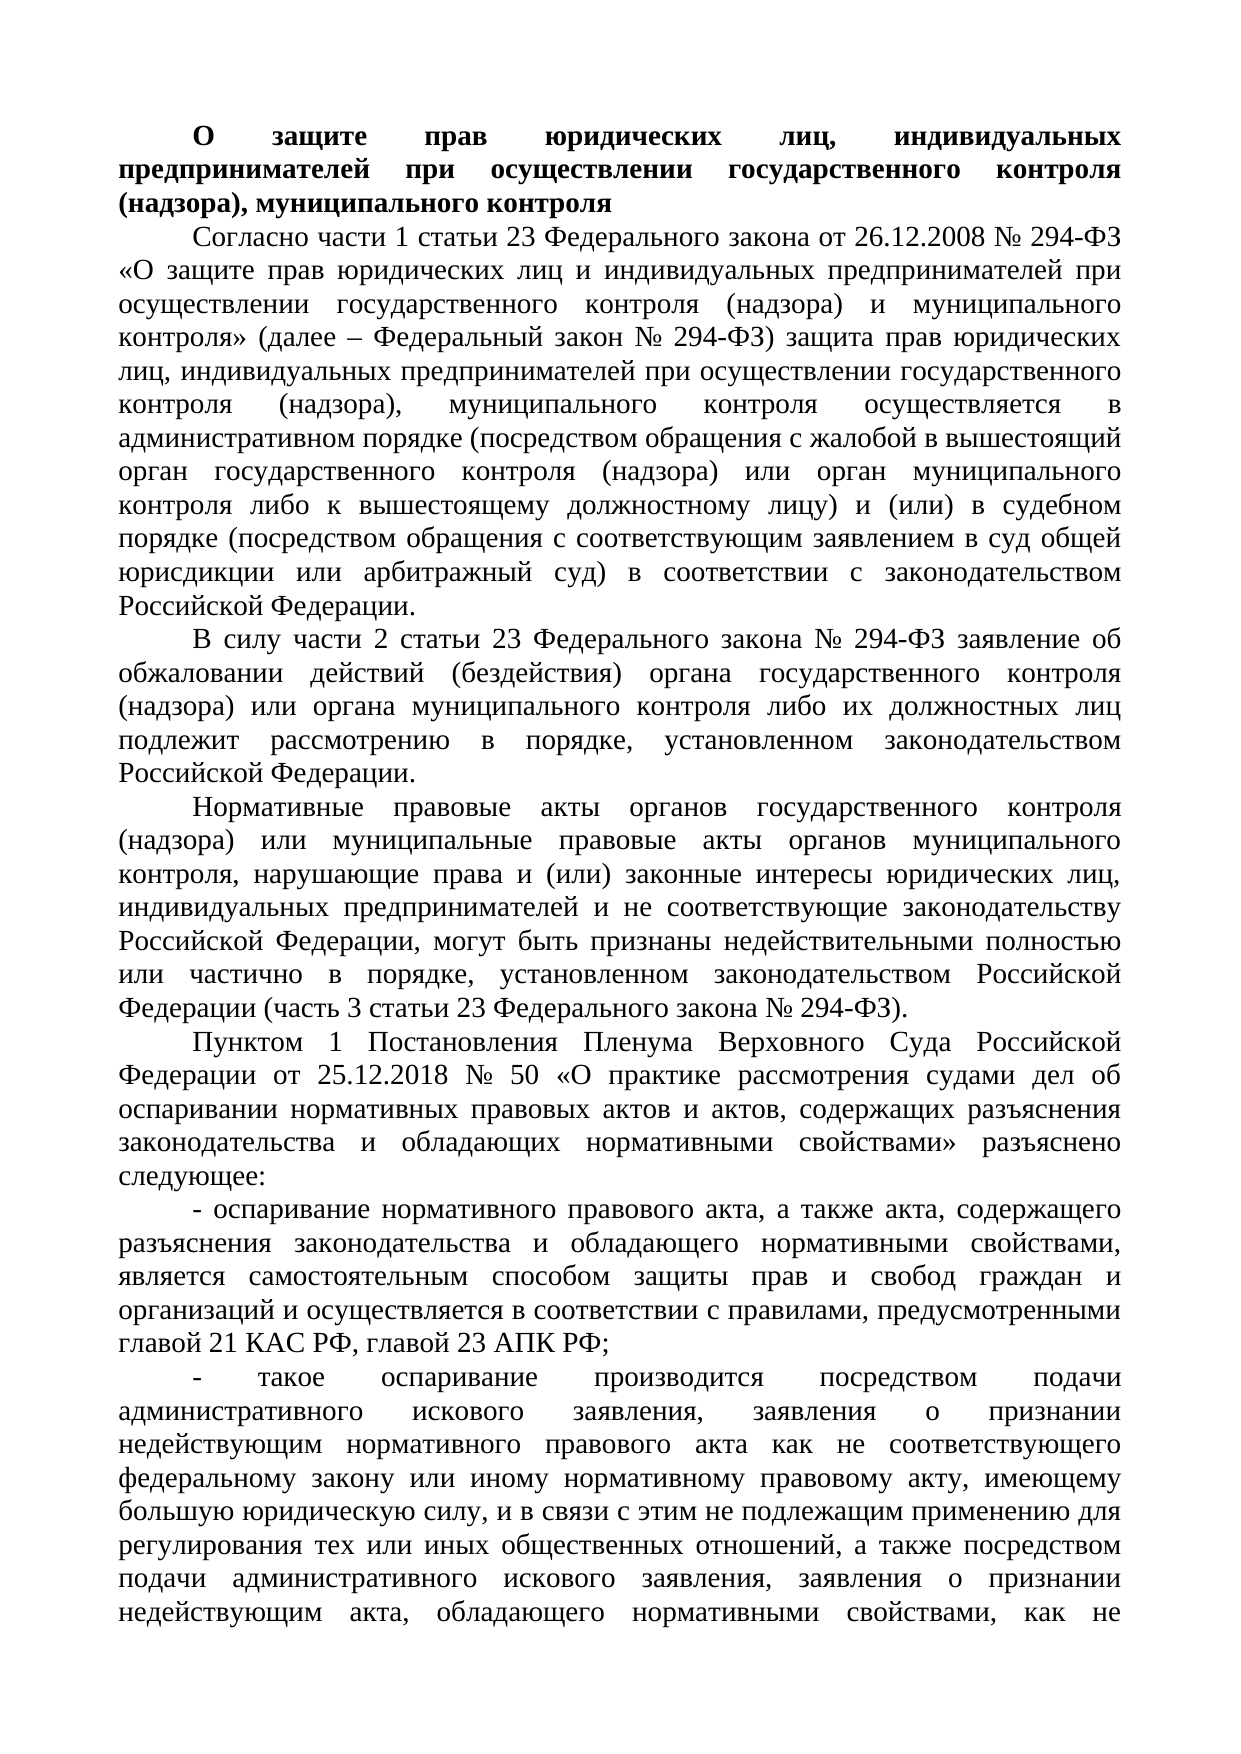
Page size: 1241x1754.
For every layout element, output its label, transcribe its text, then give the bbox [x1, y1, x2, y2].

text Пунктом 1 Постановления Пленума Верховного Суда Российской Федерации от 25.12.2018 № 50 «О практике рассмотрения судами дел об оспаривании нормативных правовых актов и актов, содержащих разъяснения законодательства и обладающих нормативными свойствами» разъяснено следующее: [118, 1024, 1122, 1191]
text Согласно части 1 статьи 23 Федерального закона от 26.12.2008 № 294-ФЗ «О защите прав юридических лиц и индивидуальных предпринимателей при осуществлении государственного контроля (надзора) и муниципального контроля» (далее – Федеральный закон № 294-ФЗ) защита прав юридических лиц, индивидуальных предпринимателей при осуществлении государственного контроля (надзора), муниципального контроля осуществляется в административном порядке (посредством обращения с жалобой в вышестоящий орган государственного контроля (надзора) или орган муниципального контроля либо к вышестоящему должностному лицу) и (или) в судебном порядке (посредством обращения с соответствующим заявлением в суд общей юрисдикции или арбитражный суд) в соответствии с законодательством Российской Федерации. [118, 219, 1122, 621]
text В силу части 2 статьи 23 Федерального закона № 294-ФЗ заявление об обжаловании действий (бездействия) органа государственного контроля (надзора) или органа муниципального контроля либо их должностных лиц подлежит рассмотрению в порядке, установленном законодательством Российской Федерации. [118, 621, 1122, 789]
text О защите прав юридических лиц, индивидуальных предпринимателей при осуществлении государственного контроля (надзора), муниципального контроля [118, 118, 1122, 219]
text Нормативные правовые акты органов государственного контроля (надзора) или муниципальные правовые акты органов муниципального контроля, нарушающие права и (или) законные интересы юридических лиц, индивидуальных предпринимателей и не соответствующие законодательству Российской Федерации, могут быть признаны недействительными полностью или частично в порядке, установленном законодательством Российской Федерации (часть 3 статьи 23 Федерального закона № 294-ФЗ). [118, 789, 1122, 1024]
text - оспаривание нормативного правового акта, а также акта, содержащего разъяснения законодательства и обладающего нормативными свойствами, является самостоятельным способом защиты прав и свобод граждан и организаций и осуществляется в соответствии с правилами, предусмотренными главой 21 КАС РФ, главой 23 АПК РФ; [118, 1191, 1122, 1359]
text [118, 1359, 1122, 1627]
